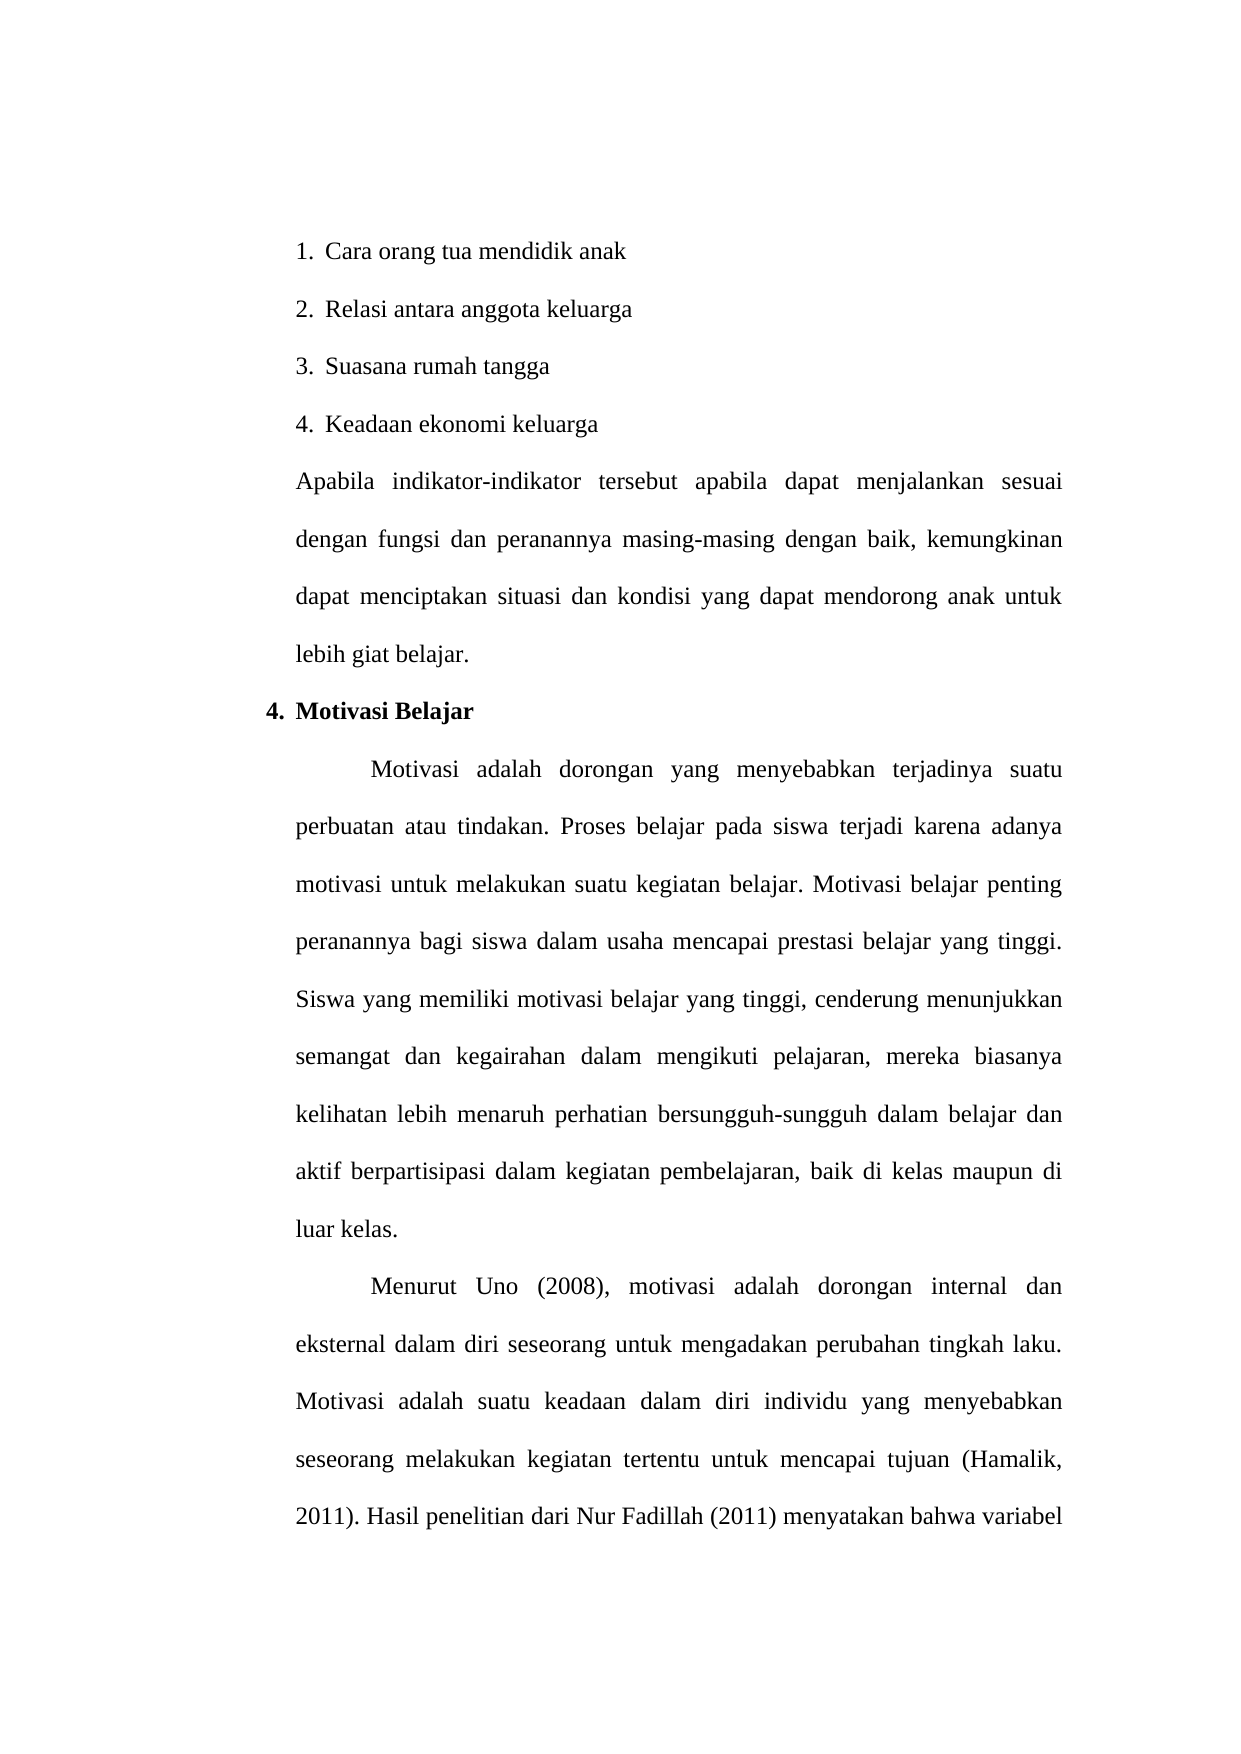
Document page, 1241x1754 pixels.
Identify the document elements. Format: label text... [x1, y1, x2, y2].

text Apabila indikator-indikator tersebut apabila dapat menjalankan sesuai dengan fungsi dan peranannya masing-masing dengan baik, kemungkinan dapat menciptakan situasi dan kondisi yang dapat mendorong anak untuk lebih giat belajar. [295, 466, 1063, 667]
text 3. Suasana rumah tangga [295, 351, 1063, 380]
text 1. Cara orang tua mendidik anak [295, 236, 1063, 265]
text 4. Motivasi Belajar [266, 696, 1063, 725]
text 2. Relasi antara anggota keluarga [295, 294, 1063, 322]
text Motivasi adalah dorongan yang menyebabkan terjadinya suatu perbuatan atau tindakan. Proses belajar pada siswa terjadi karena adanya motivasi untuk melakukan suatu kegiatan belajar. Motivasi belajar penting peranannya bagi siswa dalam usaha mencapai prestasi belajar yang tinggi. Siswa yang memiliki motivasi belajar yang tinggi, cenderung menunjukkan semangat dan kegairahan dalam mengikuti pelajaran, mereka biasanya kelihatan lebih menaruh perhatian bersungguh-sungguh dalam belajar dan aktif berpartisipasi dalam kegiatan pembelajaran, baik di kelas maupun di luar kelas. [295, 754, 1063, 1242]
text 4. Keadaan ekonomi keluarga [295, 409, 1063, 437]
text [295, 1271, 1063, 1530]
